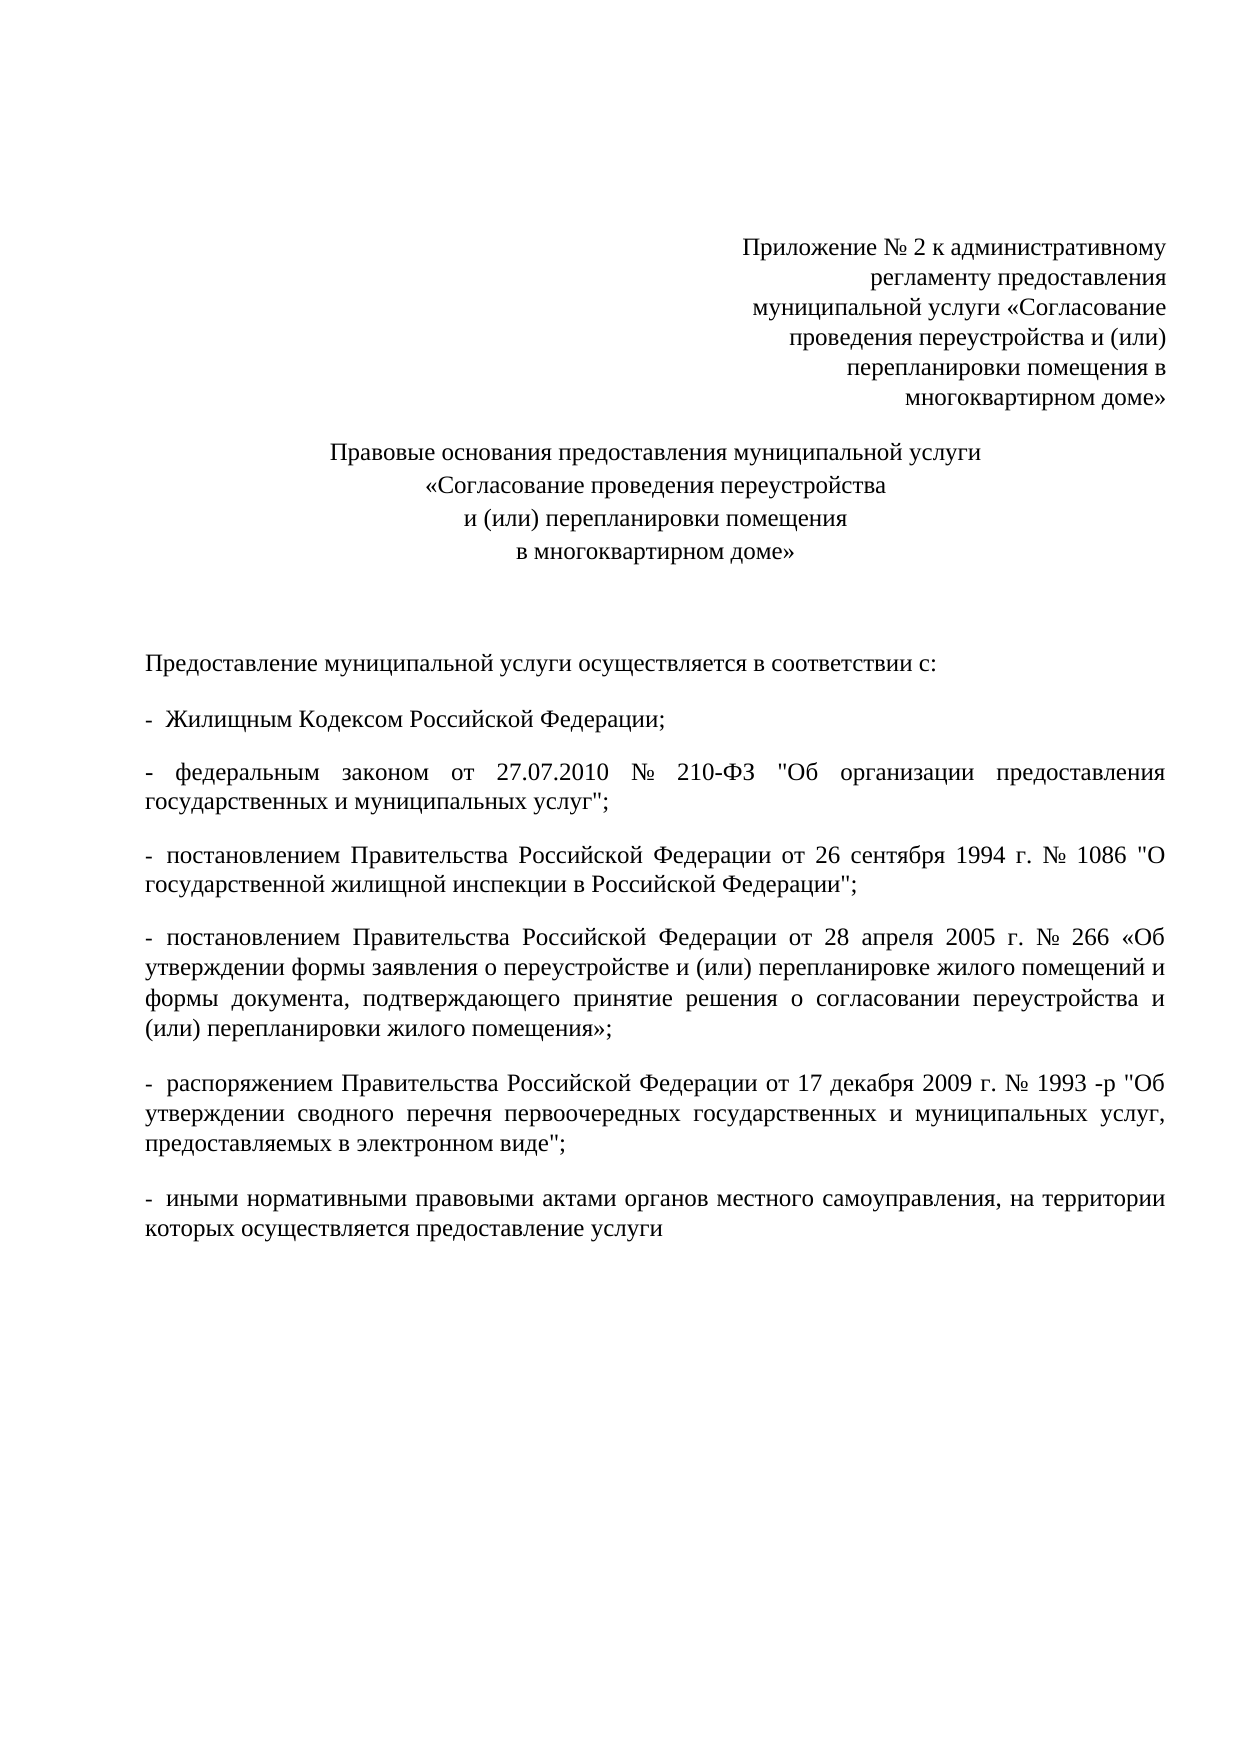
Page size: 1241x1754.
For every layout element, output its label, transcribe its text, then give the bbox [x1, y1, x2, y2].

text Правовые основания предоставления муниципальной услуги «Согласование проведения переустройства и (или) перепланировки помещения в многоквартирном доме» [145, 437, 1166, 565]
text Предоставление муниципальной услуги осуществляется в соответствии с: [145, 648, 1166, 677]
text - федеральным законом от 27.07.2010 № 210-ФЗ "Об организации предоставления государственных и муниципальных услуг"; [145, 757, 1166, 815]
list Жилищным Кодексом Российской Федерации; [145, 704, 1166, 732]
list иными нормативными правовыми актами органов местного самоуправления, на территории которых осуществляется предоставление услуги [145, 1183, 1166, 1242]
list постановлением Правительства Российской Федерации от 28 апреля 2005 г. № 266 «Об утверждении формы заявления о переустройстве и (или) перепланировке жилого помещений и формы документа, подтверждающего принятие решения о согласовании переустройства и (или) перепланировки жилого помещения»; [145, 922, 1166, 1041]
list распоряжением Правительства Российской Федерации от 17 декабря 2009 г. № 1993 -р "Об утверждении сводного перечня первоочередных государственных и муниципальных услуг, предоставляемых в электронном виде"; [145, 1068, 1166, 1157]
text Приложение № 2 к административному регламенту предоставления муниципальной услуги «Согласование проведения переустройства и (или) перепланировки помещения в многоквартирном доме» [716, 232, 1166, 411]
list постановлением Правительства Российской Федерации от 26 сентября 1994 г. № 1086 "О государственной жилищной инспекции в Российской Федерации"; [145, 840, 1166, 897]
